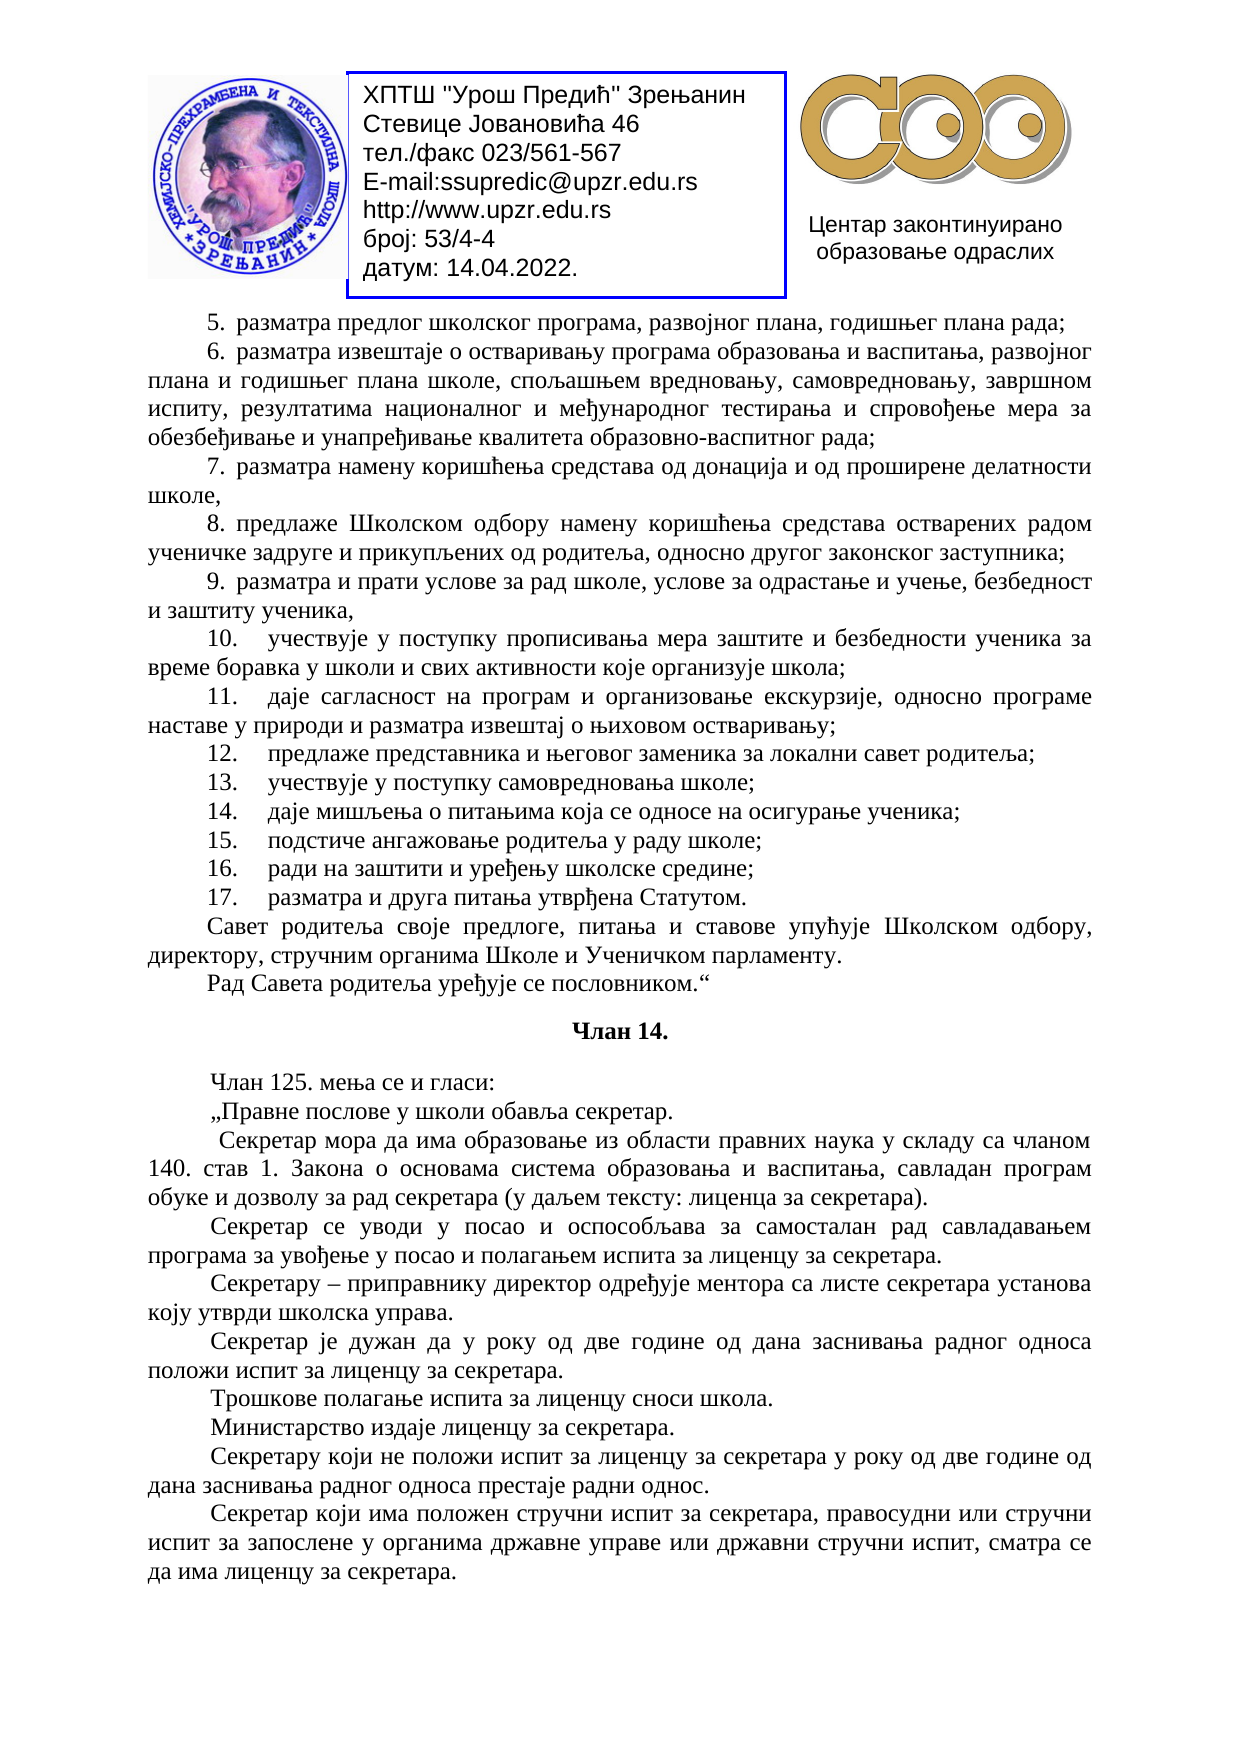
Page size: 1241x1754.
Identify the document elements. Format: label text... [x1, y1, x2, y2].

list разматра и друга питања утврђена Статутом. [148, 882, 1093, 911]
list разматра предлог школског програма, развојног плана, годишњег плана рада; [148, 307, 1093, 336]
text Савет родитеља своје предлоге, питања и ставове упућује Школском одбору, директору, стручним органима Школе и Ученичком парламенту. [148, 911, 1093, 968]
text Секретару – приправнику директор одређује ментора са листе секретара установа коју утврди школска управа. [148, 1268, 1093, 1326]
text Секретар се уводи у посао и оспособљава за самосталан рад савладавањем програма за увођење у посао и полагањем испита за лиценцу за секретара. [148, 1211, 1093, 1268]
picture [147, 75, 349, 279]
list разматра намену коришћења средстава од донација и од проширене делатности школе, [148, 451, 1093, 508]
text Секретар је дужан да у року од две године од дана заснивања радног односа положи испит за лиценцу за секретара. [148, 1326, 1093, 1383]
text Члан 125. мења се и гласи: [148, 1067, 1093, 1096]
list предлаже представника и његовог заменика за локални савет родитеља; [148, 738, 1093, 767]
text Трошкове полагање испита за лиценцу сноси школа. [148, 1383, 1093, 1412]
text Рад Савета родитеља уређује се пословником.“ [148, 968, 1093, 997]
list ради на заштити и уређењу школске средине; [148, 853, 1093, 882]
list учествује у поступку самовредновања школе; [148, 767, 1093, 796]
list даје мишљења о питањима која се односе на осигурање ученика; [148, 796, 1093, 825]
list разматра извештаје о остваривању програма образовања и васпитања, развојног плана и годишњег плана школе, спољашњем вредновању, самовредновању, завршном испиту, резултатима националног и међународног тестирања и спровођење мера за обезбеђивање и унапређивање квалитета образовно-васпитног рада; [148, 336, 1093, 451]
list подстиче ангажовање родитеља у раду школе; [148, 825, 1093, 853]
list предлаже Школском одбору намену коришћења средстава остварених радом ученичке задруге и прикупљених од родитеља, односно другог законског заступника; [148, 508, 1093, 566]
text Секретару који не положи испит за лиценцу за секретара у року од две године од дана заснивања радног односа престаје радни однос. [148, 1441, 1093, 1498]
text Секретар који има положен стручни испит за секретара, правосудни или стручни испит за запослене у органима државне управе или државни стручни испит, сматра се да има лиценцу за секретара. [148, 1498, 1093, 1585]
text Министарство издаје лиценцу за секретара. [148, 1412, 1093, 1441]
picture [787, 72, 1082, 189]
text Секретар мора да има образовање из области правних наука у складу са чланом 140. став 1. Закона о основама система образовања и васпитања, савладан програм обуке и дозволу за рад секретара (у даљем тексту: лиценца за секретара). [148, 1125, 1093, 1211]
list даје сагласност на програм и организовање екскурзије, односно програме наставе у природи и разматра извештај о њиховом остваривању; [148, 681, 1093, 738]
text Члан 14. [148, 1016, 1093, 1045]
list разматра и прати услове за рад школе, услове за одрастање и учење, безбедност и заштиту ученика, [148, 566, 1093, 623]
text „Правне послове у школи обавља секретар. [148, 1096, 1093, 1125]
list учествује у поступку прописивања мера заштите и безбедности ученика за време боравка у школи и свих активности које организује школа; [148, 623, 1093, 681]
